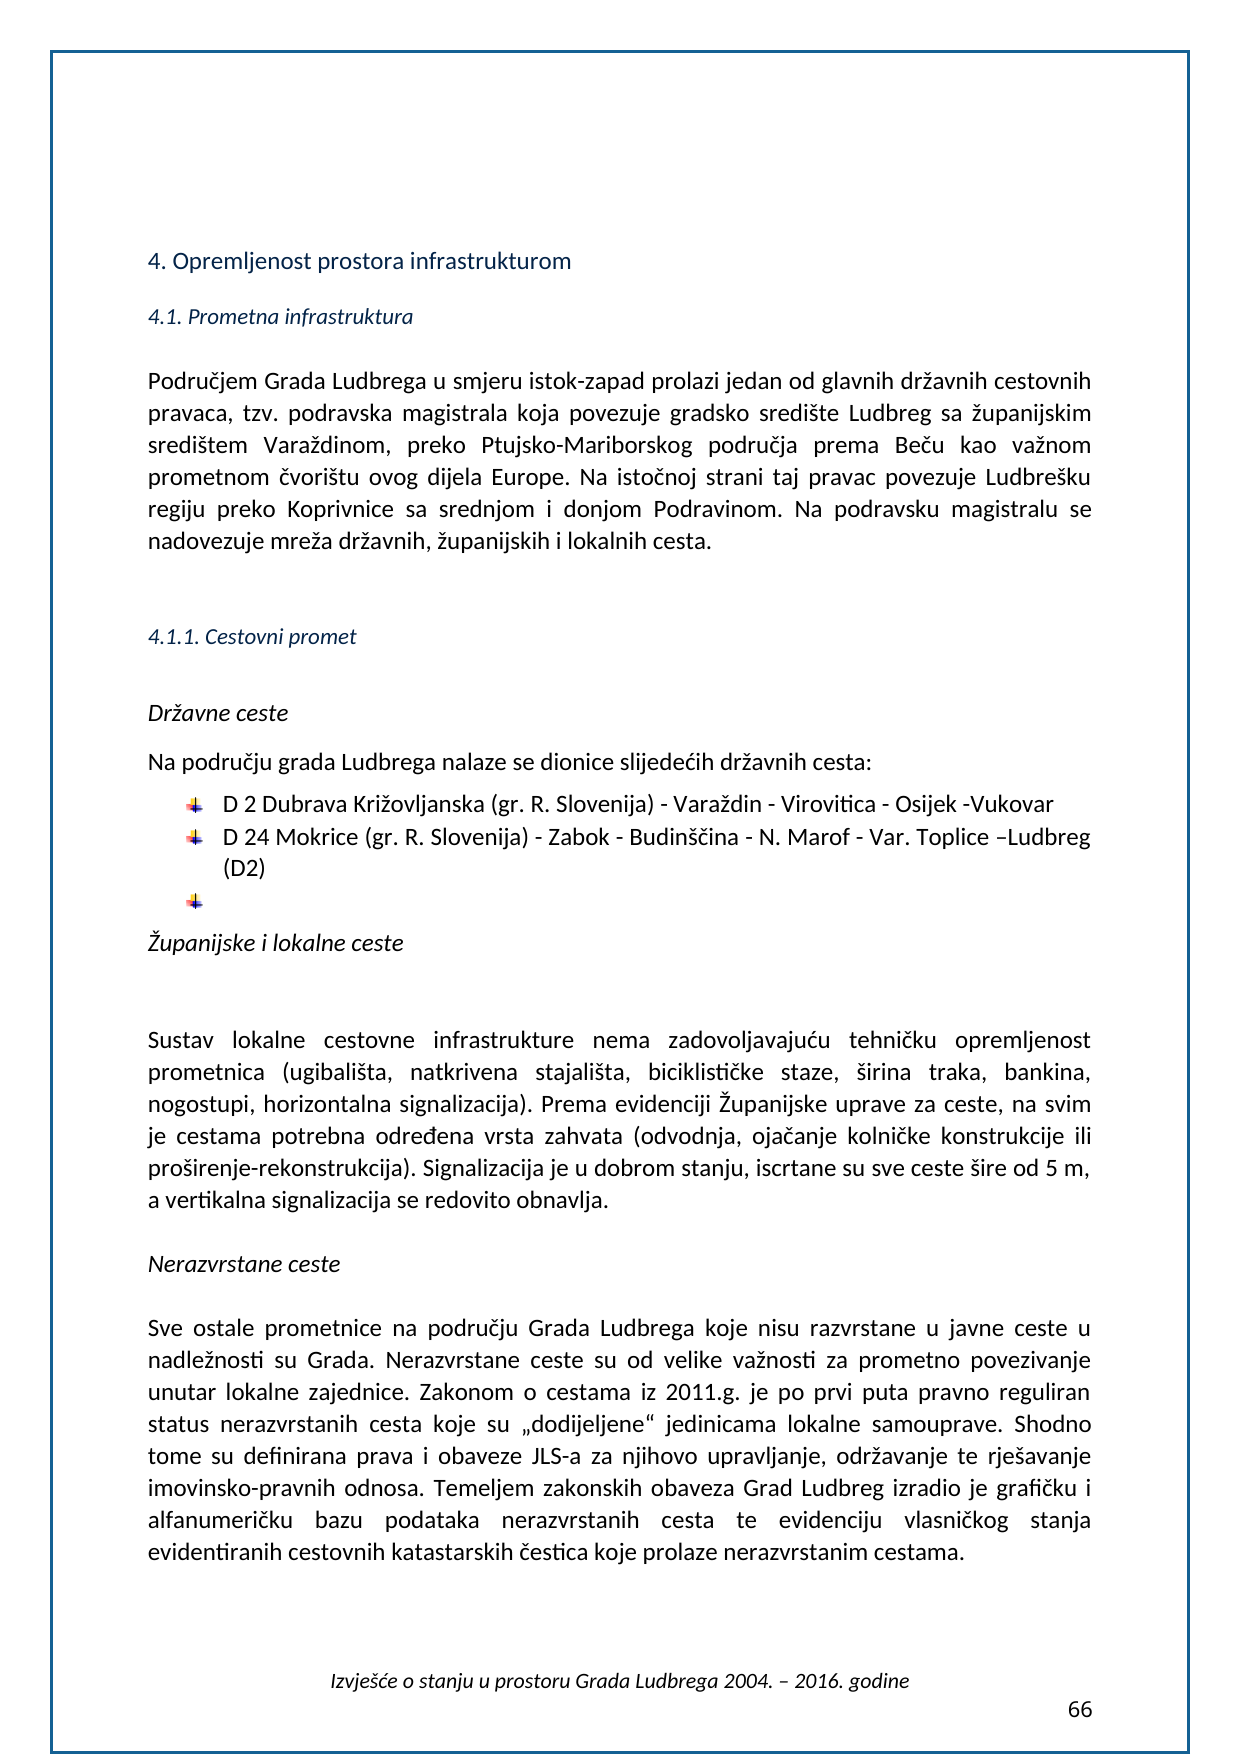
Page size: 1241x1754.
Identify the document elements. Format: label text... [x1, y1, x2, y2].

text Sustav lokalne cestovne infrastrukture nema zadovoljavajuću tehničku opremljenost prometnica (ugibališta, natkrivena stajališta, biciklističke staze, širina traka, bankina, nogostupi, horizontalna signalizacija). Prema evidenciji Županijske uprave za ceste, na svim je cestama potrebna određena vrsta zahvata (odvodnja, ojačanje kolničke konstrukcije ili proširenje-rekonstrukcija). Signalizacija je u dobrom stanju, iscrtane su sve ceste šire od 5 m, a vertikalna signalizacija se redovito obnavlja. [148, 1024, 1093, 1215]
text Sve ostale prometnice na području Grada Ludbrega koje nisu razvrstane u javne ceste u nadležnosti su Grada. Nerazvrstane ceste su od velike važnosti za prometno povezivanje unutar lokalne zajednice. Zakonom o cestama iz 2011.g. je po prvi puta pravno reguliran status nerazvrstanih cesta koje su „dodijeljene“ jedinicama lokalne samouprave. Shodno tome su definirana prava i obaveze JLS-a za njihovo upravljanje, održavanje te rješavanje imovinsko-pravnih odnosa. Temeljem zakonskih obaveza Grad Ludbreg izradio je grafičku i alfanumeričku bazu podataka nerazvrstanih cesta te evidenciju vlasničkog stanja evidentiranih cestovnih katastarskih čestica koje prolaze nerazvrstanim cestama. [148, 1312, 1093, 1566]
subtitle 4. Opremljenost prostora infrastrukturom [148, 245, 1093, 275]
text Državne ceste [148, 698, 1093, 728]
subtitle 4.1. Prometna infrastruktura [148, 302, 1093, 330]
text Na području grada Ludbrega nalaze se dionice slijedećih državnih cesta: [148, 746, 1093, 777]
list D 2 Dubrava Križovljanska (gr. R. Slovenija) - Varaždin - Virovitica - Osijek -Vukovar [185, 789, 1093, 819]
text Područjem Grada Ludbrega u smjeru istok-zapad prolazi jedan od glavnih državnih cestovnih pravaca, tzv. podravska magistrala koja povezuje gradsko središte Ludbreg sa županijskim središtem Varaždinom, preko Ptujsko-Mariborskog područja prema Beču kao važnom prometnom čvorištu ovog dijela Europe. Na istočnoj strani taj pravac povezuje Ludbrešku regiju preko Koprivnice sa srednjom i donjom Podravinom. Na podravsku magistralu se nadovezuje mreža državnih, županijskih i lokalnih cesta. [148, 365, 1093, 555]
picture [186, 828, 203, 845]
text Nerazvrstane ceste [148, 1248, 1093, 1279]
list D 24 Mokrice (gr. R. Slovenija) - Zabok - Budinščina - N. Marof - Var. Toplice –Ludbreg (D2) [185, 821, 1093, 883]
text Županijske i lokalne ceste [148, 927, 1093, 957]
picture [186, 892, 203, 909]
picture [186, 796, 203, 813]
subtitle 4.1.1. Cestovni promet [148, 622, 1093, 650]
